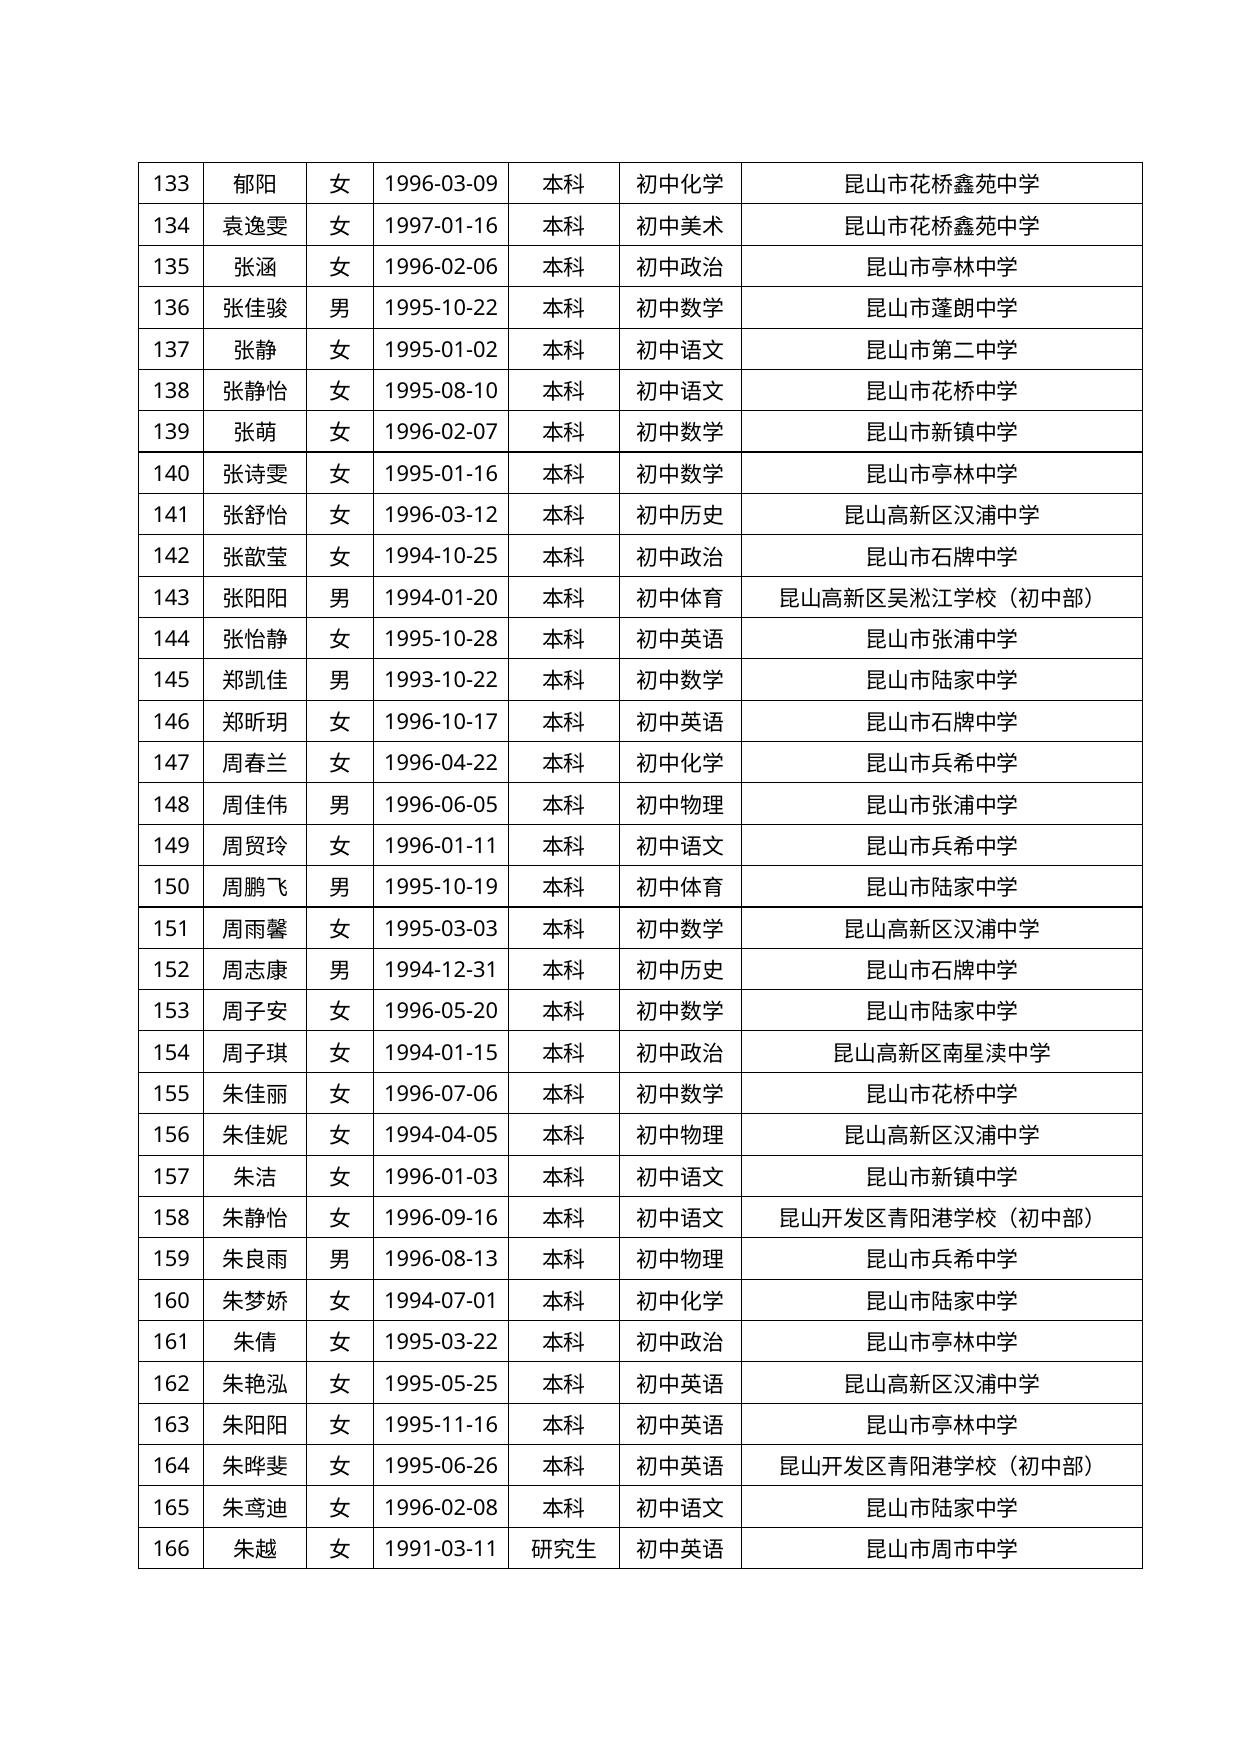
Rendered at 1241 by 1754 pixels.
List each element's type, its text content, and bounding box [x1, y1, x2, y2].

table_cell 女 [307, 204, 373, 245]
table_cell 初中语文 [620, 1486, 741, 1527]
table_cell 女 [307, 1404, 373, 1444]
table_cell 1991-03-11 [374, 1528, 508, 1568]
table_cell 昆山市石牌中学 [742, 949, 1142, 989]
table_cell 初中美术 [620, 204, 741, 245]
table_cell 张萌 [204, 411, 306, 451]
table_cell 昆山市亭林中学 [742, 246, 1142, 286]
table_cell 1997-01-16 [374, 204, 508, 245]
table_cell 165 [139, 1486, 203, 1527]
table_cell 156 [139, 1114, 203, 1154]
table_cell 朱梦娇 [204, 1280, 306, 1320]
table_cell 张歆莹 [204, 535, 306, 576]
table_cell 男 [307, 866, 373, 906]
table_cell 初中英语 [620, 1404, 741, 1444]
table_cell 女 [307, 494, 373, 534]
table_cell 本科 [509, 1031, 619, 1072]
table_cell 朱洁 [204, 1156, 306, 1196]
table_cell 139 [139, 411, 203, 451]
table_cell 女 [307, 246, 373, 286]
table_cell 昆山高新区南星渎中学 [742, 1031, 1142, 1072]
table_cell 1996-02-07 [374, 411, 508, 451]
table_cell 初中物理 [620, 783, 741, 824]
table_cell 朱鸢迪 [204, 1486, 306, 1527]
table_cell 147 [139, 742, 203, 782]
table_cell 本科 [509, 866, 619, 906]
table_cell 本科 [509, 825, 619, 865]
table_cell 1995-08-10 [374, 370, 508, 410]
table_cell 本科 [509, 908, 619, 948]
table_cell 女 [307, 1197, 373, 1237]
table_cell 初中语文 [620, 370, 741, 410]
table_cell 昆山市花桥鑫苑中学 [742, 163, 1142, 203]
table_cell 152 [139, 949, 203, 989]
table_cell 朱静怡 [204, 1197, 306, 1237]
table_cell 1996-09-16 [374, 1197, 508, 1237]
table_cell 张阳阳 [204, 577, 306, 617]
table_cell 1996-01-11 [374, 825, 508, 865]
table_cell 女 [307, 1445, 373, 1485]
table_cell 周子琪 [204, 1031, 306, 1072]
table_cell 朱越 [204, 1528, 306, 1568]
table_cell 女 [307, 535, 373, 576]
table_cell 本科 [509, 1156, 619, 1196]
table_cell 本科 [509, 163, 619, 203]
table_cell 周贸玲 [204, 825, 306, 865]
table_cell 郑凯佳 [204, 659, 306, 699]
table_cell 154 [139, 1031, 203, 1072]
table_cell 本科 [509, 1445, 619, 1485]
table_cell 张怡静 [204, 618, 306, 658]
table_cell 本科 [509, 329, 619, 369]
table_cell 昆山市新镇中学 [742, 411, 1142, 451]
table_cell 女 [307, 370, 373, 410]
table_cell 女 [307, 1114, 373, 1154]
table_cell 本科 [509, 1404, 619, 1444]
table_cell 周子安 [204, 990, 306, 1030]
table_cell 初中历史 [620, 494, 741, 534]
table_cell 朱艳泓 [204, 1362, 306, 1403]
table_cell 昆山市亭林中学 [742, 1404, 1142, 1444]
table_cell 女 [307, 1362, 373, 1403]
table_cell 初中数学 [620, 908, 741, 948]
table_cell 1995-10-28 [374, 618, 508, 658]
table_cell 朱倩 [204, 1321, 306, 1361]
table_cell 袁逸雯 [204, 204, 306, 245]
table_cell 1996-05-20 [374, 990, 508, 1030]
table_cell 1994-10-25 [374, 535, 508, 576]
table_cell 133 [139, 163, 203, 203]
table_cell 149 [139, 825, 203, 865]
table_cell 本科 [509, 1362, 619, 1403]
table_cell 135 [139, 246, 203, 286]
table_cell 张舒怡 [204, 494, 306, 534]
table_cell 本科 [509, 1321, 619, 1361]
table_cell 本科 [509, 618, 619, 658]
table_cell 女 [307, 908, 373, 948]
table_cell 本科 [509, 577, 619, 617]
table_cell 昆山市花桥中学 [742, 370, 1142, 410]
table_cell 初中数学 [620, 287, 741, 327]
table_cell 155 [139, 1073, 203, 1113]
table_cell 昆山市兵希中学 [742, 825, 1142, 865]
table_cell 周鹏飞 [204, 866, 306, 906]
table_cell 昆山市石牌中学 [742, 535, 1142, 576]
table_cell 1996-08-13 [374, 1238, 508, 1278]
table_cell 初中英语 [620, 618, 741, 658]
table_cell 周志康 [204, 949, 306, 989]
table_cell 本科 [509, 370, 619, 410]
table_cell 朱良雨 [204, 1238, 306, 1278]
table_cell 初中政治 [620, 1321, 741, 1361]
table_cell 本科 [509, 1486, 619, 1527]
table_cell 1995-10-22 [374, 287, 508, 327]
table_cell 150 [139, 866, 203, 906]
table_cell 162 [139, 1362, 203, 1403]
table_cell 初中英语 [620, 1362, 741, 1403]
table_cell 1996-10-17 [374, 701, 508, 741]
table_cell 143 [139, 577, 203, 617]
table_cell 女 [307, 701, 373, 741]
table_cell 张佳骏 [204, 287, 306, 327]
table_cell 本科 [509, 535, 619, 576]
table_cell 142 [139, 535, 203, 576]
table_cell 初中语文 [620, 825, 741, 865]
table_cell 1995-01-16 [374, 453, 508, 493]
table_cell 1996-07-06 [374, 1073, 508, 1113]
table_cell 本科 [509, 659, 619, 699]
table_cell 141 [139, 494, 203, 534]
table_cell 郑昕玥 [204, 701, 306, 741]
table_cell 本科 [509, 1114, 619, 1154]
table_cell 女 [307, 1321, 373, 1361]
table_cell 初中英语 [620, 1445, 741, 1485]
table_cell 1994-04-05 [374, 1114, 508, 1154]
table_cell 昆山市蓬朗中学 [742, 287, 1142, 327]
table_cell 本科 [509, 411, 619, 451]
table_cell 初中语文 [620, 329, 741, 369]
table_cell 1995-06-26 [374, 1445, 508, 1485]
table_cell 初中语文 [620, 1156, 741, 1196]
table_cell 160 [139, 1280, 203, 1320]
table_cell 男 [307, 783, 373, 824]
table_cell 1995-01-02 [374, 329, 508, 369]
table_cell 157 [139, 1156, 203, 1196]
table_cell 144 [139, 618, 203, 658]
table_cell 朱晔斐 [204, 1445, 306, 1485]
table_cell 1996-06-05 [374, 783, 508, 824]
table_cell 1996-03-09 [374, 163, 508, 203]
table_cell 初中物理 [620, 1114, 741, 1154]
table_cell 1994-07-01 [374, 1280, 508, 1320]
table_cell 昆山市石牌中学 [742, 701, 1142, 741]
table_cell 初中历史 [620, 949, 741, 989]
table_cell 本科 [509, 1073, 619, 1113]
table_cell 本科 [509, 783, 619, 824]
table_cell 昆山市花桥鑫苑中学 [742, 204, 1142, 245]
table_cell 1994-01-20 [374, 577, 508, 617]
table_cell 周佳伟 [204, 783, 306, 824]
table_cell 男 [307, 659, 373, 699]
table_cell 初中英语 [620, 701, 741, 741]
table_cell 女 [307, 1280, 373, 1320]
table_cell 昆山市周市中学 [742, 1528, 1142, 1568]
table_cell 161 [139, 1321, 203, 1361]
table_cell 145 [139, 659, 203, 699]
table_cell 1996-02-06 [374, 246, 508, 286]
table_cell 女 [307, 1528, 373, 1568]
table_cell 张静怡 [204, 370, 306, 410]
table_cell 张诗雯 [204, 453, 306, 493]
table_cell 昆山市陆家中学 [742, 866, 1142, 906]
table_cell 张涵 [204, 246, 306, 286]
table_cell 昆山市陆家中学 [742, 1486, 1142, 1527]
table_cell 郁阳 [204, 163, 306, 203]
table_cell 男 [307, 1238, 373, 1278]
table_cell 昆山高新区吴淞江学校（初中部） [742, 577, 1142, 617]
table_cell 女 [307, 1156, 373, 1196]
table_cell 初中数学 [620, 990, 741, 1030]
table_cell 1994-12-31 [374, 949, 508, 989]
table_cell 164 [139, 1445, 203, 1485]
table_cell 张静 [204, 329, 306, 369]
table_cell 本科 [509, 990, 619, 1030]
table_cell 昆山市陆家中学 [742, 990, 1142, 1030]
table_cell 1995-03-22 [374, 1321, 508, 1361]
table_cell 136 [139, 287, 203, 327]
table_cell 本科 [509, 1280, 619, 1320]
table_cell 本科 [509, 494, 619, 534]
table_cell 女 [307, 1073, 373, 1113]
table_cell 昆山高新区汉浦中学 [742, 494, 1142, 534]
table_cell 初中英语 [620, 1528, 741, 1568]
table_cell 163 [139, 1404, 203, 1444]
table_cell 男 [307, 577, 373, 617]
table_cell 初中政治 [620, 1031, 741, 1072]
table_cell 本科 [509, 1197, 619, 1237]
table_cell 周春兰 [204, 742, 306, 782]
table_cell 158 [139, 1197, 203, 1237]
table_cell 1994-01-15 [374, 1031, 508, 1072]
table_cell 初中政治 [620, 535, 741, 576]
table_cell 昆山市第二中学 [742, 329, 1142, 369]
table_cell 140 [139, 453, 203, 493]
table_cell 女 [307, 742, 373, 782]
table_cell 初中化学 [620, 1280, 741, 1320]
table_cell 初中化学 [620, 742, 741, 782]
table_cell 1995-03-03 [374, 908, 508, 948]
table_cell 本科 [509, 701, 619, 741]
table_cell 初中化学 [620, 163, 741, 203]
table_cell 137 [139, 329, 203, 369]
table_cell 159 [139, 1238, 203, 1278]
table_cell 153 [139, 990, 203, 1030]
table_cell 151 [139, 908, 203, 948]
table_cell 146 [139, 701, 203, 741]
table_cell 女 [307, 411, 373, 451]
table_cell 本科 [509, 204, 619, 245]
table_cell 138 [139, 370, 203, 410]
table_cell 昆山市亭林中学 [742, 1321, 1142, 1361]
table_cell 女 [307, 825, 373, 865]
table_cell 昆山高新区汉浦中学 [742, 908, 1142, 948]
table_cell 本科 [509, 949, 619, 989]
table_cell 男 [307, 287, 373, 327]
table_cell 1995-05-25 [374, 1362, 508, 1403]
table_cell 昆山高新区汉浦中学 [742, 1114, 1142, 1154]
table_cell 初中数学 [620, 659, 741, 699]
table_cell 初中政治 [620, 246, 741, 286]
table_cell 本科 [509, 246, 619, 286]
table_cell 昆山市新镇中学 [742, 1156, 1142, 1196]
table_cell 初中数学 [620, 411, 741, 451]
table_cell 本科 [509, 287, 619, 327]
table_cell 昆山市兵希中学 [742, 1238, 1142, 1278]
table_cell 朱佳妮 [204, 1114, 306, 1154]
table_cell 本科 [509, 1238, 619, 1278]
table_cell 昆山市花桥中学 [742, 1073, 1142, 1113]
table_cell 1995-11-16 [374, 1404, 508, 1444]
table_cell 研究生 [509, 1528, 619, 1568]
table_cell 女 [307, 1031, 373, 1072]
table_cell 本科 [509, 453, 619, 493]
table_cell 昆山市张浦中学 [742, 783, 1142, 824]
table_cell 初中语文 [620, 1197, 741, 1237]
table_cell 昆山市陆家中学 [742, 659, 1142, 699]
table_cell 1996-04-22 [374, 742, 508, 782]
table_cell 男 [307, 949, 373, 989]
table_cell 148 [139, 783, 203, 824]
table_cell 女 [307, 1486, 373, 1527]
table_cell 周雨馨 [204, 908, 306, 948]
table_cell 朱阳阳 [204, 1404, 306, 1444]
table_cell 134 [139, 204, 203, 245]
table_cell 女 [307, 453, 373, 493]
table_cell 1993-10-22 [374, 659, 508, 699]
table_cell 昆山开发区青阳港学校（初中部） [742, 1445, 1142, 1485]
table_cell 女 [307, 990, 373, 1030]
table_cell 昆山市张浦中学 [742, 618, 1142, 658]
table_cell 昆山高新区汉浦中学 [742, 1362, 1142, 1403]
table_cell 初中数学 [620, 1073, 741, 1113]
table_cell 初中体育 [620, 577, 741, 617]
table_cell 1996-02-08 [374, 1486, 508, 1527]
table_cell 1995-10-19 [374, 866, 508, 906]
table_cell 女 [307, 329, 373, 369]
table_cell 初中体育 [620, 866, 741, 906]
table_cell 本科 [509, 742, 619, 782]
table_cell 初中物理 [620, 1238, 741, 1278]
table_cell 166 [139, 1528, 203, 1568]
table_cell 初中数学 [620, 453, 741, 493]
table_cell 昆山开发区青阳港学校（初中部） [742, 1197, 1142, 1237]
table_cell 女 [307, 618, 373, 658]
table_cell 1996-01-03 [374, 1156, 508, 1196]
table_cell 女 [307, 163, 373, 203]
table_cell 昆山市兵希中学 [742, 742, 1142, 782]
table_cell 昆山市陆家中学 [742, 1280, 1142, 1320]
table_cell 昆山市亭林中学 [742, 453, 1142, 493]
table_cell 朱佳丽 [204, 1073, 306, 1113]
table_cell 1996-03-12 [374, 494, 508, 534]
